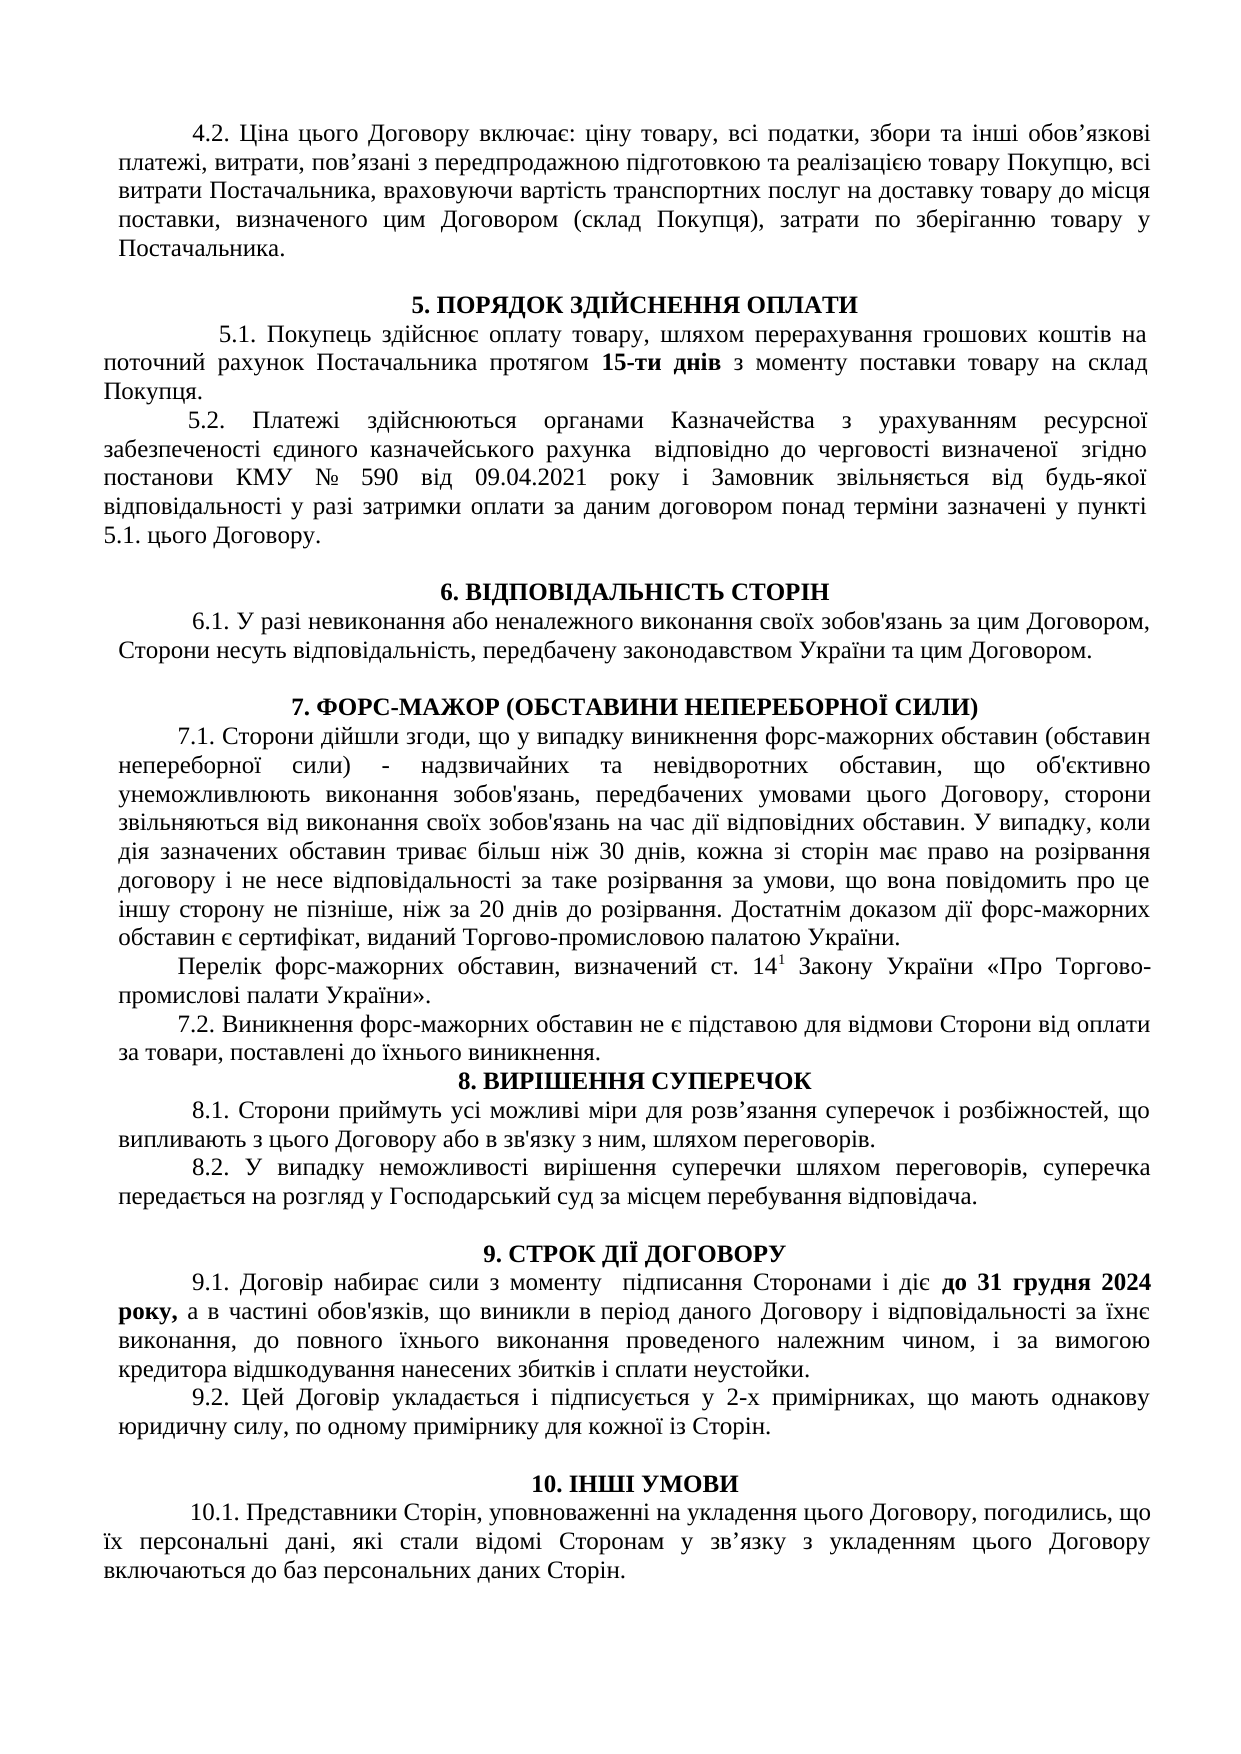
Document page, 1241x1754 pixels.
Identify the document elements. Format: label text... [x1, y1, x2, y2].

text 8.2. У випадку неможливості вирішення суперечки шляхом переговорів, суперечка передається на розгляд у Господарський суд за місцем перебування відповідача. [118, 1152, 1152, 1210]
text 10. ІНШІ УМОВИ [118, 1469, 1152, 1497]
text 7. ФОРС-МАЖОР (ОБСТАВИНИ НЕПЕРЕБОРНОЇ СИЛИ) [118, 692, 1152, 721]
text Перелік форс-мажорних обставин, визначений ст. 141 Закону України «Про Торгово-промислові палати України». [118, 951, 1152, 1009]
text 5. ПОРЯДОК ЗДІЙСНЕННЯ ОПЛАТИ [118, 290, 1152, 319]
text 8. ВИРІШЕННЯ СУПЕРЕЧОК [118, 1066, 1152, 1095]
text 8.1. Сторони приймуть усі можливі міри для розв’язання суперечок і розбіжностей, що випливають з цього Договору або в зв'язку з ним, шляхом переговорів. [118, 1095, 1152, 1152]
list 10.1. Представники Сторін, уповноваженні на укладення цього Договору, погодились, що їх персональні дані, які стали відомі Сторонам у зв’язку з укладенням цього Договору включаються до баз персональних даних Сторін. [103, 1497, 1152, 1584]
text 5.2. Платежі здійснюються органами Казначейства з урахуванням ресурсної забезпеченості єдиного казначейського рахунка відповідно до черговості визначеної згідно постанови КМУ № 590 від 09.04.2021 року і Замовник звільняється від будь-якої відповідальності у разі затримки оплати за даним договором понад терміни зазначені у пункті 5.1. цього Договору. [103, 405, 1148, 549]
text 7.2. Виникнення форс-мажорних обставин не є підставою для відмови Сторони від оплати за товари, поставлені до їхнього виникнення. [118, 1009, 1152, 1066]
text 9.1. Договір набирає сили з моменту підписання Сторонами і діє до 31 грудня 2024 року, а в частині обов'язків, що виникли в період даного Договору і відповідальності за їхнє виконання, до повного їхнього виконання проведеного належним чином, і за вимогою кредитора відшкодування нанесених збитків і сплати неустойки. [118, 1267, 1152, 1382]
text 9. СТРОК ДІЇ ДОГОВОРУ [118, 1239, 1152, 1267]
text 7.1. Сторони дійшли згоди, що у випадку виникнення форс-мажорних обставин (обставин непереборної сили) - надзвичайних та невідворотних обставин, що об'єктивно унеможливлюють виконання зобов'язань, передбачених умовами цього Договору, сторони звільняються від виконання своїх зобов'язань на час дії відповідних обставин. У випадку, коли дія зазначених обставин триває більш ніж 30 днів, кожна зі сторін має право на розірвання договору і не несе відповідальності за таке розірвання за умови, що вона повідомить про це іншу сторону не пізніше, ніж за 20 днів до розірвання. Достатнім доказом дії форс-мажорних обставин є сертифікат, виданий Торгово-промисловою палатою України. [118, 721, 1152, 951]
text 9.2. Цей Договір укладається і підписується у 2-х примірниках, що мають однакову юридичну силу, по одному примірнику для кожної із Сторін. [118, 1382, 1152, 1440]
text 6.1. У разі невиконання або неналежного виконання своїх зобов'язань за цим Договором, Сторони несуть відповідальність, передбачену законодавством України та цим Договором. [118, 606, 1152, 664]
text 6. ВІДПОВІДАЛЬНІСТЬ СТОРІН [118, 577, 1152, 606]
text 5.1. Покупець здійснює оплату товару, шляхом перерахування грошових коштів на поточний рахунок Постачальника протягом 15-ти днів з моменту поставки товару на склад Покупця. [103, 319, 1148, 405]
text 4.2. Ціна цього Договору включає: ціну товару, всі податки, збори та інші обов’язкові платежі, витрати, пов’язані з передпродажною підготовкою та реалізацією товару Покупцю, всі витрати Постачальника, враховуючи вартість транспортних послуг на доставку товару до місця поставки, визначеного цим Договором (склад Покупця), затрати по зберіганню товару у Постачальника. [118, 118, 1152, 262]
